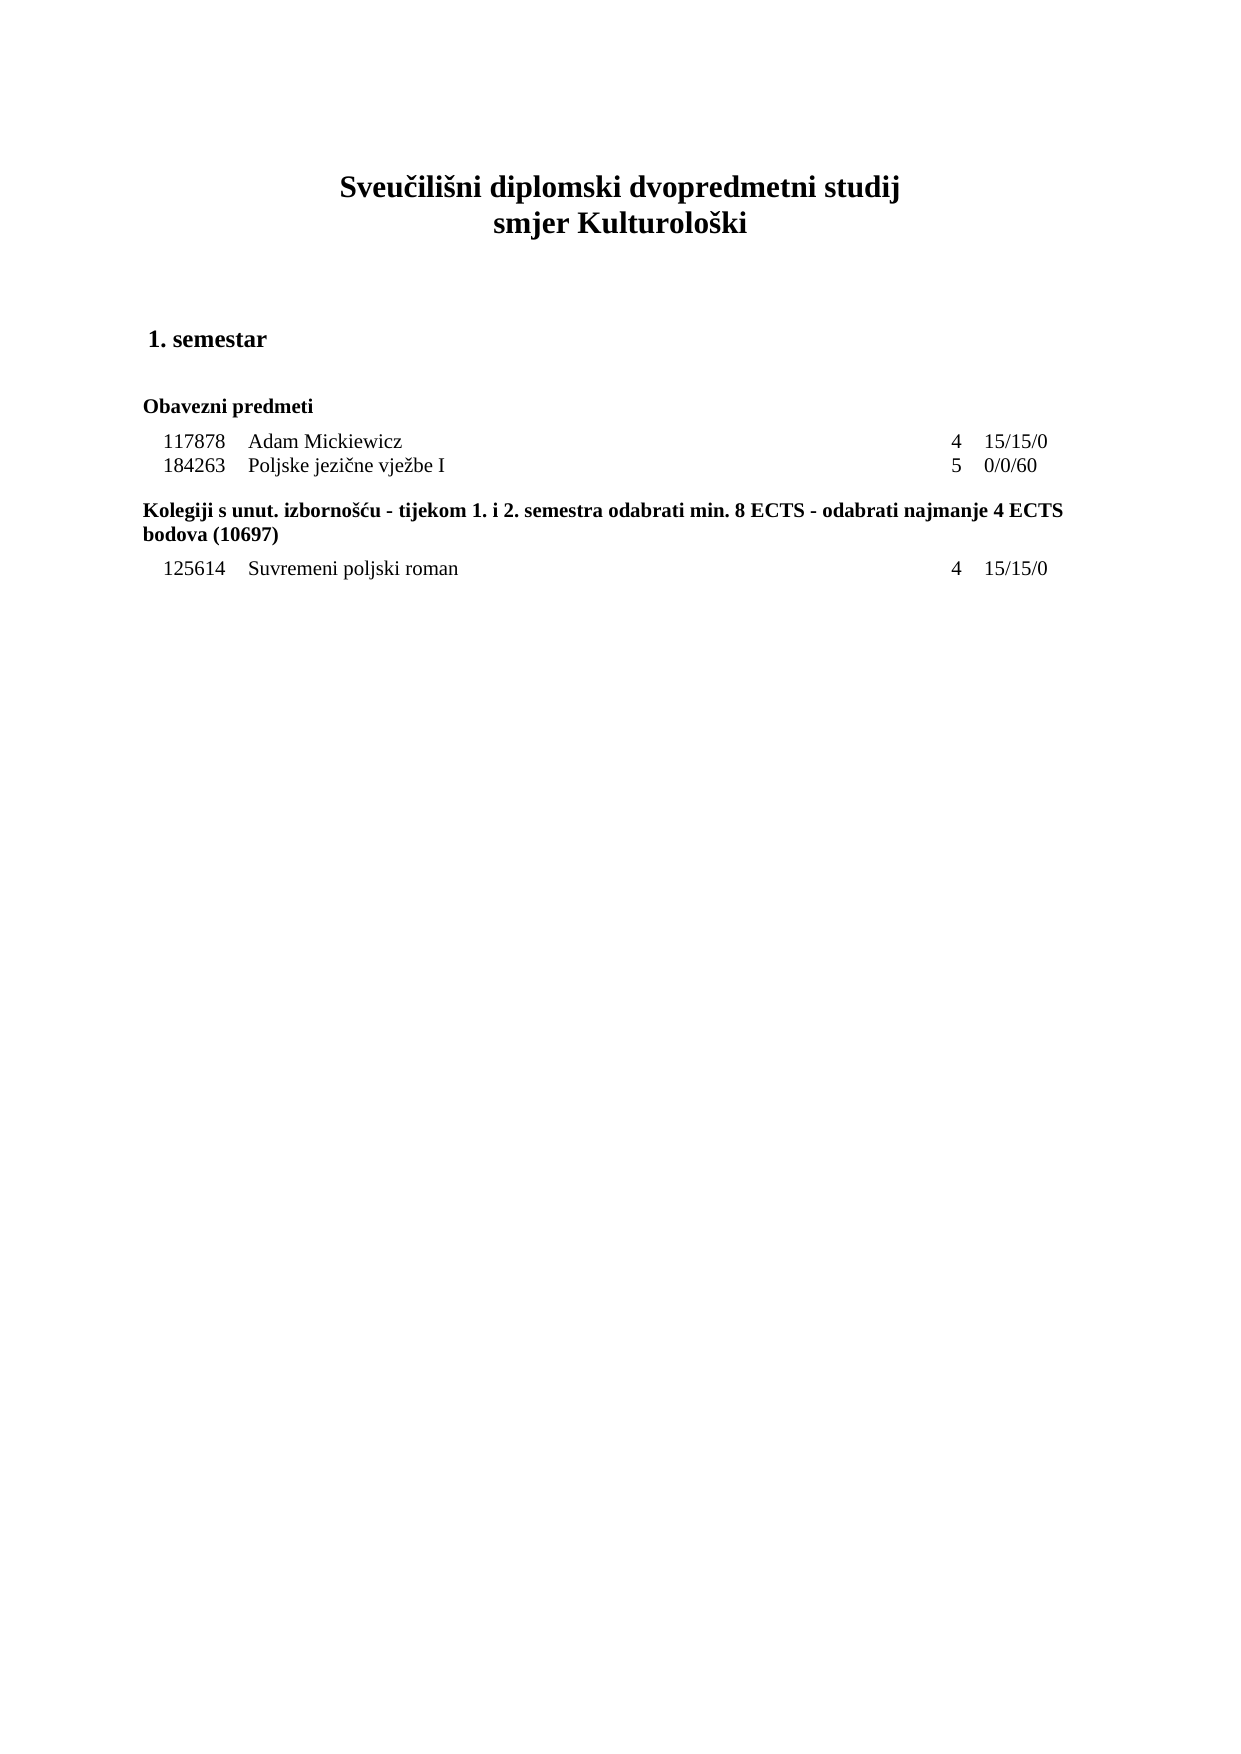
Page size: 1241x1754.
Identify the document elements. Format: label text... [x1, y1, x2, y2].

table_cell Kolegiji s unut. izbornošću - tijekom 1. i 2. semestra odabrati min. 8 ECTS - odabrati najmanje 4 ECTS bodova (10697) [136, 477, 1076, 556]
text 1. semestar [148, 324, 1093, 352]
table_cell [136, 556, 1076, 580]
table_cell [136, 429, 1076, 477]
table_header Obavezni predmeti [136, 373, 1076, 428]
subtitle Sveučilišni diplomski dvopredmetni studij smjer Kulturološki [148, 168, 1093, 240]
